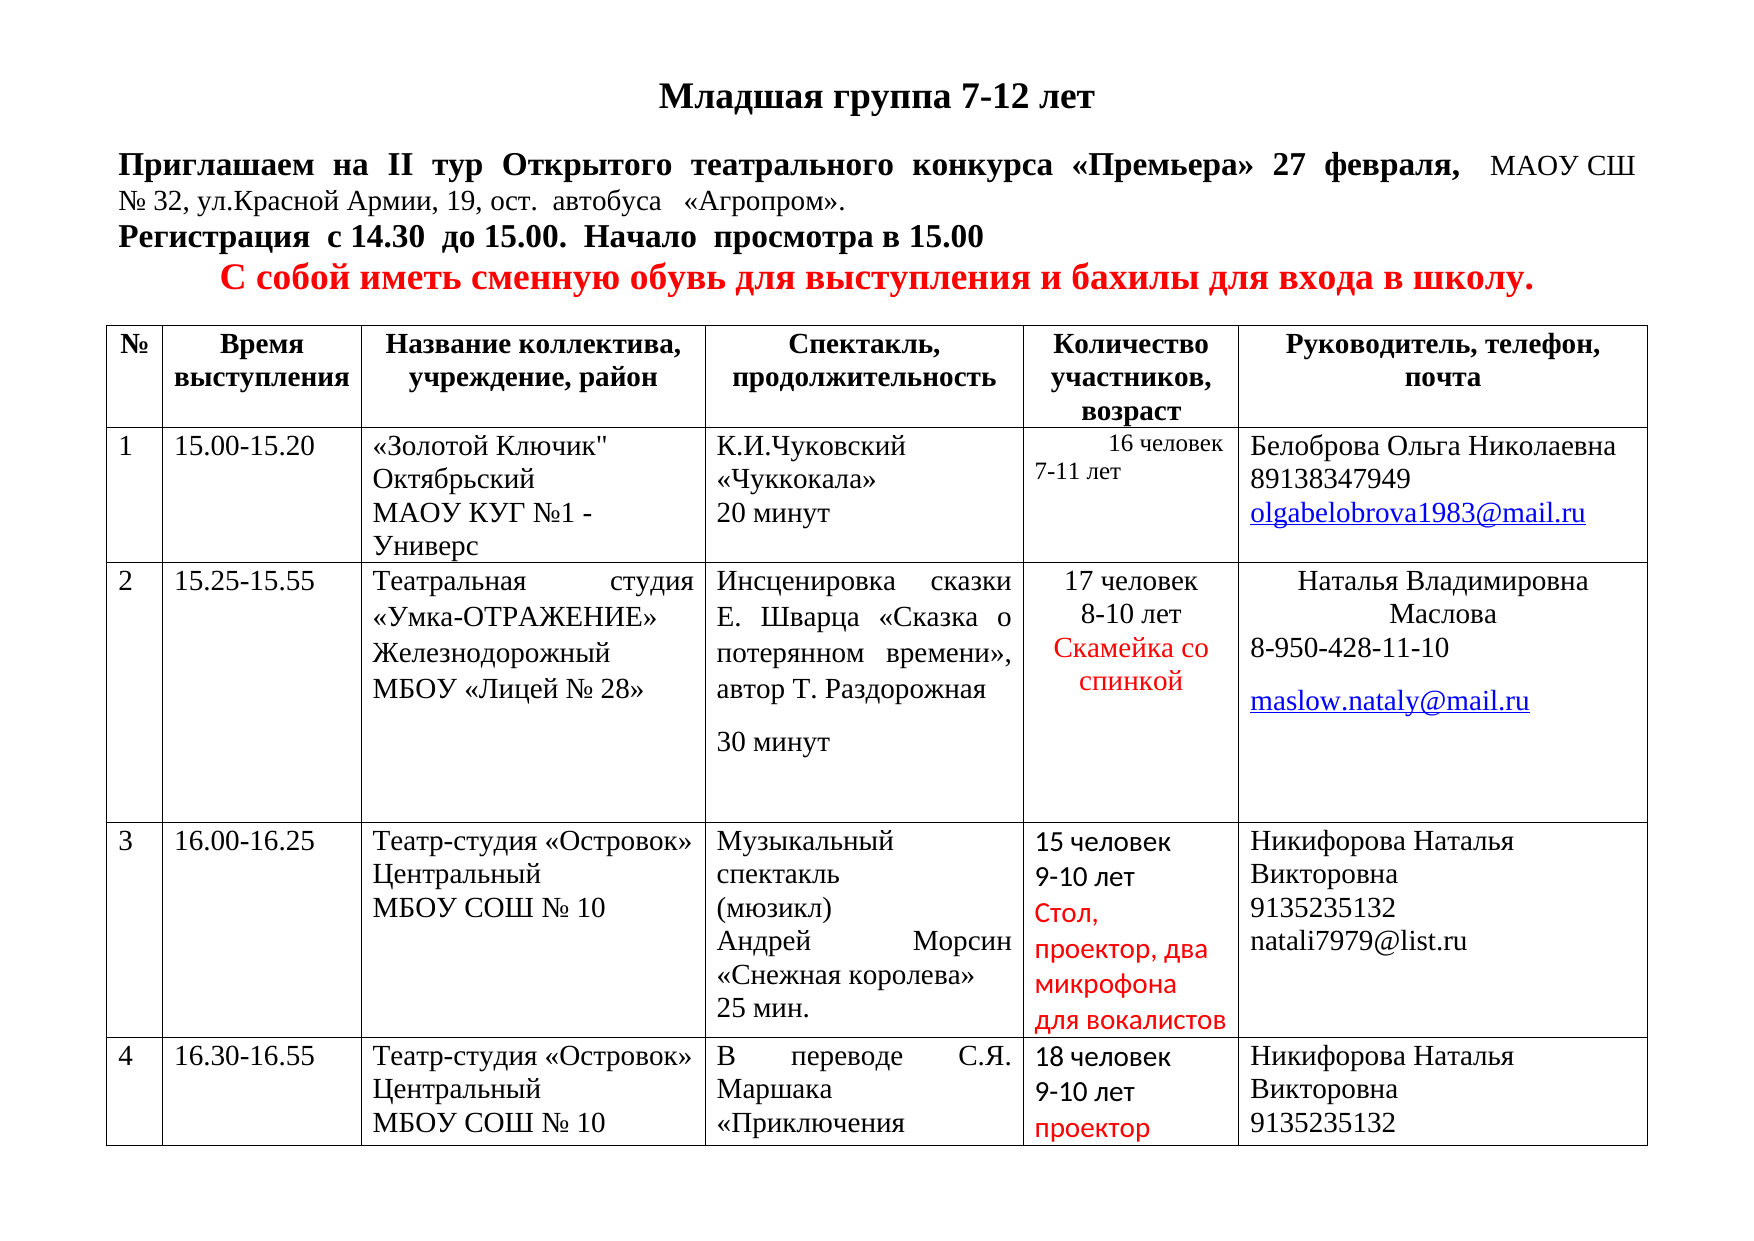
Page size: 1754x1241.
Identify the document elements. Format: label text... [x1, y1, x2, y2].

table_cell 17 человек 8-10 лет Скамейка со спинкой [1024, 563, 1238, 822]
table_header Спектакль, продолжительность [706, 326, 1023, 427]
text Приглашаем на II тур Открытого театрального конкурса «Премьера» 27 февраля, МАОУ СШ № 32, ул.Красной Армии, 19, ост. автобуса «Агропром». [118, 144, 1636, 216]
table_cell Наталья Владимировна Маслова 8-950-428-11-10 maslow.nataly@mail.ru [1239, 563, 1647, 822]
table_header Количество участников, возраст [1024, 326, 1238, 427]
table_cell Инсценировка сказки Е. Шварца «Сказка о потерянном времени», автор Т. Раздорожная 30 минут [706, 563, 1023, 822]
table_cell Белоброва Ольга Николаевна 89138347949 olgabelobrova1983@mail.ru [1239, 428, 1647, 562]
table_cell К.И.Чуковский «Чуккокала» 20 минут [706, 428, 1023, 562]
table_cell 1 [107, 428, 162, 562]
text С собой иметь сменную обувь для выступления и бахилы для входа в школу. [118, 254, 1636, 298]
table_cell Театральная студия «Умка-ОТРАЖЕНИЕ» Железнодорожный МБОУ «Лицей № 28» [362, 563, 705, 822]
table_cell 16.30-16.55 [163, 1038, 361, 1144]
table_cell 16.00-16.25 [163, 823, 361, 1037]
table_cell «Золотой Ключик" Октябрьский МАОУ КУГ №1 - Универс [362, 428, 705, 562]
text Младшая группа 7-12 лет [118, 74, 1636, 117]
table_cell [706, 1038, 1023, 1144]
table_cell Музыкальный спектакль (мюзикл) Андрей Морсин «Снежная королева» 25 мин. [706, 823, 1023, 1037]
table_cell Никифорова Наталья Викторовна 9135235132 natali7979@list.ru [1239, 823, 1647, 1037]
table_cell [1024, 1038, 1238, 1144]
table_cell Театр-студия «Островок» Центральный МБОУ СОШ № 10 [362, 823, 705, 1037]
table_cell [1239, 1038, 1647, 1144]
table_cell 4 [107, 1038, 162, 1144]
table_header Время выступления [163, 326, 361, 427]
table_header Название коллектива, учреждение, район [362, 326, 705, 427]
table_cell 15 человек 9-10 лет Стол, проектор, два микрофона для вокалистов [1024, 823, 1238, 1037]
table_cell 3 [107, 823, 162, 1037]
text Регистрация с 14.30 до 15.00. Начало просмотра в 15.00 [118, 216, 1636, 254]
table_cell 16 человек 7-11 лет [1024, 428, 1238, 562]
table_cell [362, 1038, 705, 1144]
table_cell 15.00-15.20 [163, 428, 361, 562]
table_header № [107, 326, 162, 427]
table_header Руководитель, телефон, почта [1239, 326, 1647, 427]
table_cell 15.25-15.55 [163, 563, 361, 822]
table_cell 2 [107, 563, 162, 822]
